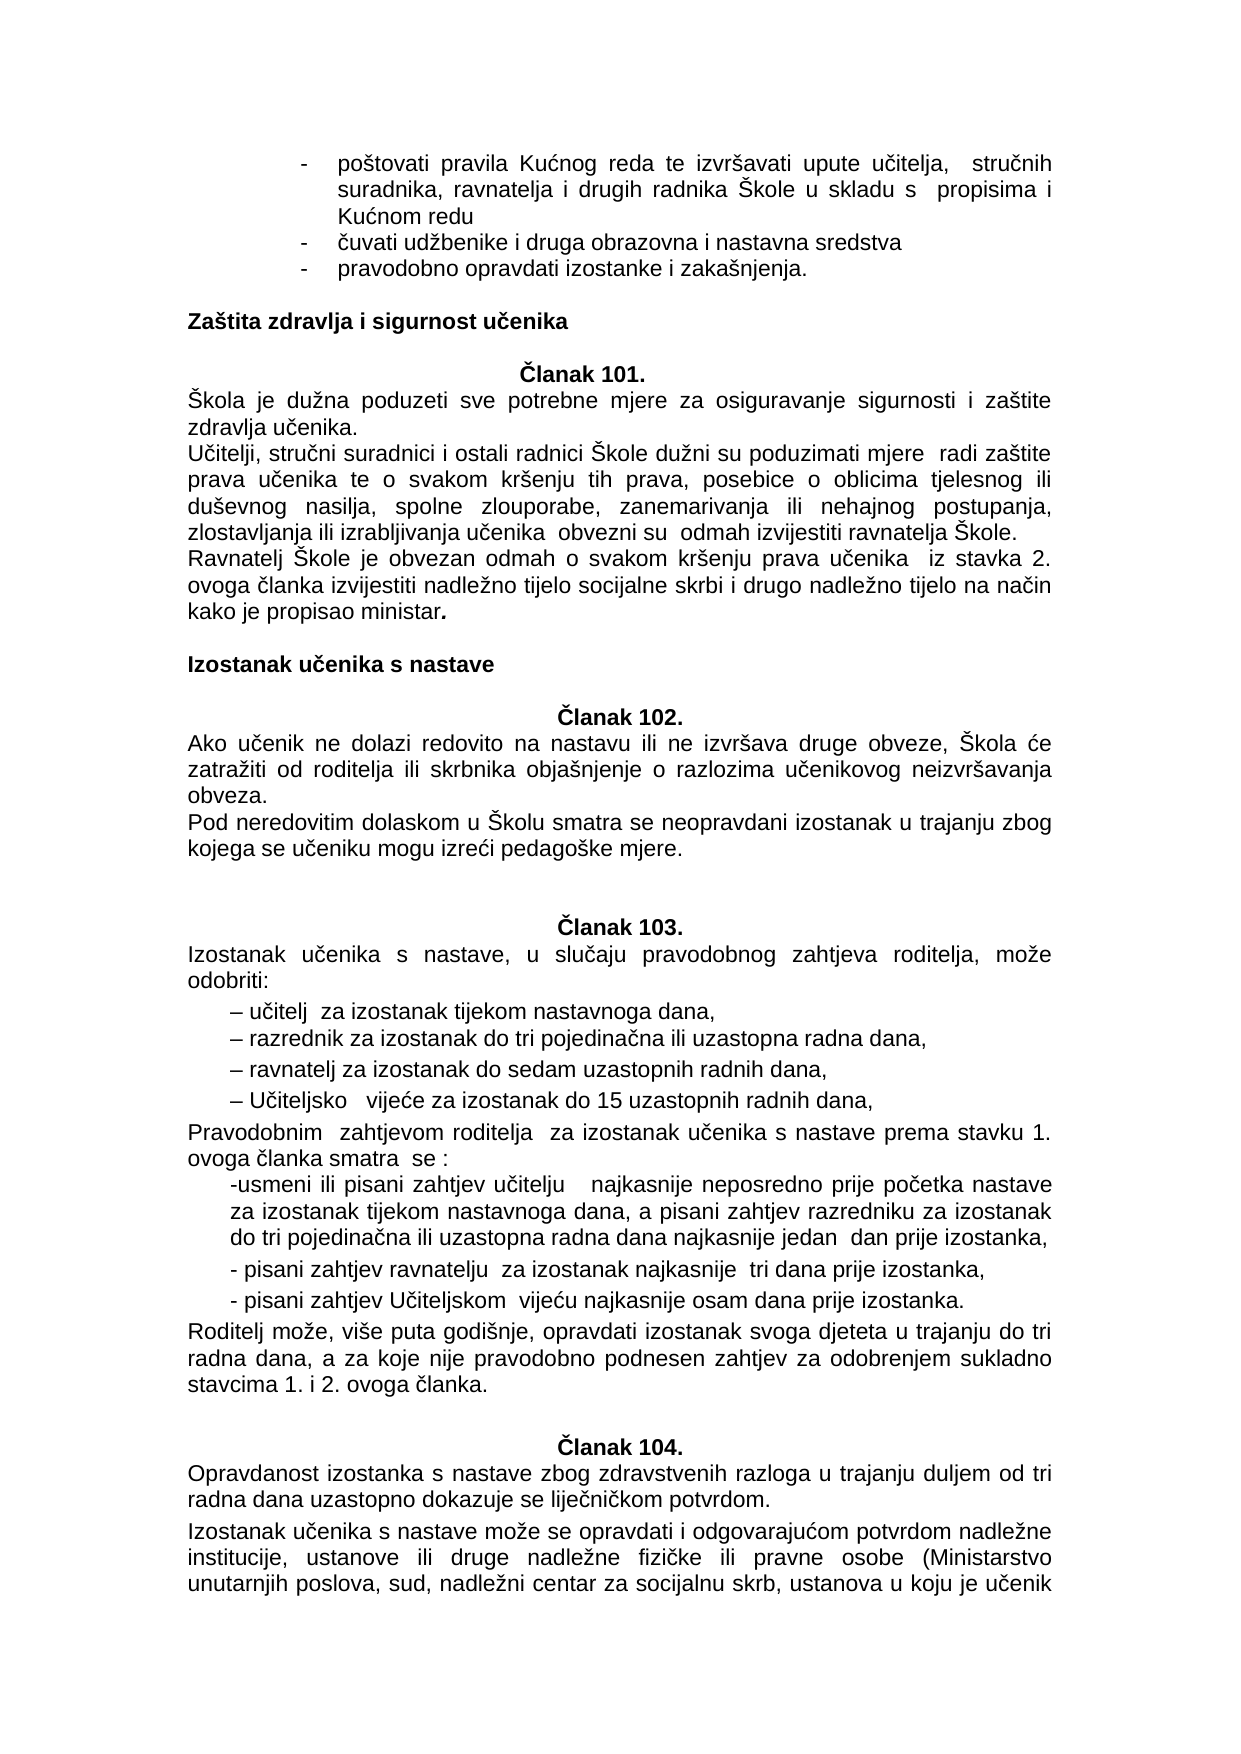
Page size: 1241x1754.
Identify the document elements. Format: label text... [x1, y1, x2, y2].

text - pisani zahtjev ravnatelju za izostanak najkasnije tri dana prije izostanka, [230, 1256, 1053, 1282]
text Članak 101. [187, 361, 1053, 387]
text Zaštita zdravlja i sigurnost učenika [187, 308, 1053, 334]
text Ako učenik ne dolazi redovito na nastavu ili ne izvršava druge obveze, Škola će zatražiti od roditelja ili skrbnika objašnjenje o razlozima učenikovog neizvršavanja obveza. [187, 730, 1053, 809]
text – razrednik za izostanak do tri pojedinačna ili uzastopna radna dana, [230, 1025, 1053, 1051]
list poštovati pravila Kućnog reda te izvršavati upute učitelja, stručnih suradnika, ravnatelja i drugih radnika Škole u skladu s propisima i Kućnom redu [300, 150, 1053, 229]
text Opravdanost izostanka s nastave zbog zdravstvenih razloga u trajanju duljem od tri radna dana uzastopno dokazuje se liječničkom potvrdom. [187, 1460, 1053, 1513]
text Učitelji, stručni suradnici i ostali radnici Škole dužni su poduzimati mjere radi zaštite prava učenika te o svakom kršenju tih prava, posebice o oblicima tjelesnog ili duševnog nasilja, spolne zlouporabe, zanemarivanja ili nehajnog postupanja, zlostavljanja ili izrabljivanja učenika obvezni su odmah izvijestiti ravnatelja Škole. [187, 440, 1053, 545]
text Roditelj može, više puta godišnje, opravdati izostanak svoga djeteta u trajanju do tri radna dana, a za koje nije pravodobno podnesen zahtjev za odobrenjem sukladno stavcima 1. i 2. ovoga članka. [187, 1318, 1053, 1397]
text – ravnatelj za izostanak do sedam uzastopnih radnih dana, [230, 1056, 1053, 1082]
text -usmeni ili pisani zahtjev učitelju najkasnije neposredno prije početka nastave za izostanak tijekom nastavnoga dana, a pisani zahtjev razredniku za izostanak do tri pojedinačna ili uzastopna radna dana najkasnije jedan dan prije izostanka, [230, 1171, 1053, 1251]
text Članak 103. [187, 914, 1053, 941]
text – Učiteljsko vijeće za izostanak do 15 uzastopnih radnih dana, [230, 1087, 1053, 1114]
text Članak 102. [187, 703, 1053, 730]
text Članak 104. [187, 1434, 1053, 1460]
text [187, 1518, 1053, 1597]
text Pod neredovitim dolaskom u Školu smatra se neopravdani izostanak u trajanju zbog kojega se učeniku mogu izreći pedagoške mjere. [187, 809, 1053, 862]
list pravodobno opravdati izostanke i zakašnjenja. [300, 255, 1053, 282]
text Ravnatelj Škole je obvezan odmah o svakom kršenju prava učenika iz stavka 2. ovoga članka izvijestiti nadležno tijelo socijalne skrbi i drugo nadležno tijelo na način kako je propisao ministar. [187, 545, 1053, 624]
text Izostanak učenika s nastave [187, 651, 1053, 677]
list čuvati udžbenike i druga obrazovna i nastavna sredstva [300, 229, 1053, 255]
text Pravodobnim zahtjevom roditelja za izostanak učenika s nastave prema stavku 1. ovoga članka smatra se : [187, 1119, 1053, 1171]
text Škola je dužna poduzeti sve potrebne mjere za osiguravanje sigurnosti i zaštite zdravlja učenika. [187, 387, 1053, 440]
text – učitelj za izostanak tijekom nastavnoga dana, [230, 998, 1053, 1025]
text Izostanak učenika s nastave, u slučaju pravodobnog zahtjeva roditelja, može odobriti: [187, 941, 1053, 993]
text - pisani zahtjev Učiteljskom vijeću najkasnije osam dana prije izostanka. [230, 1287, 1053, 1313]
